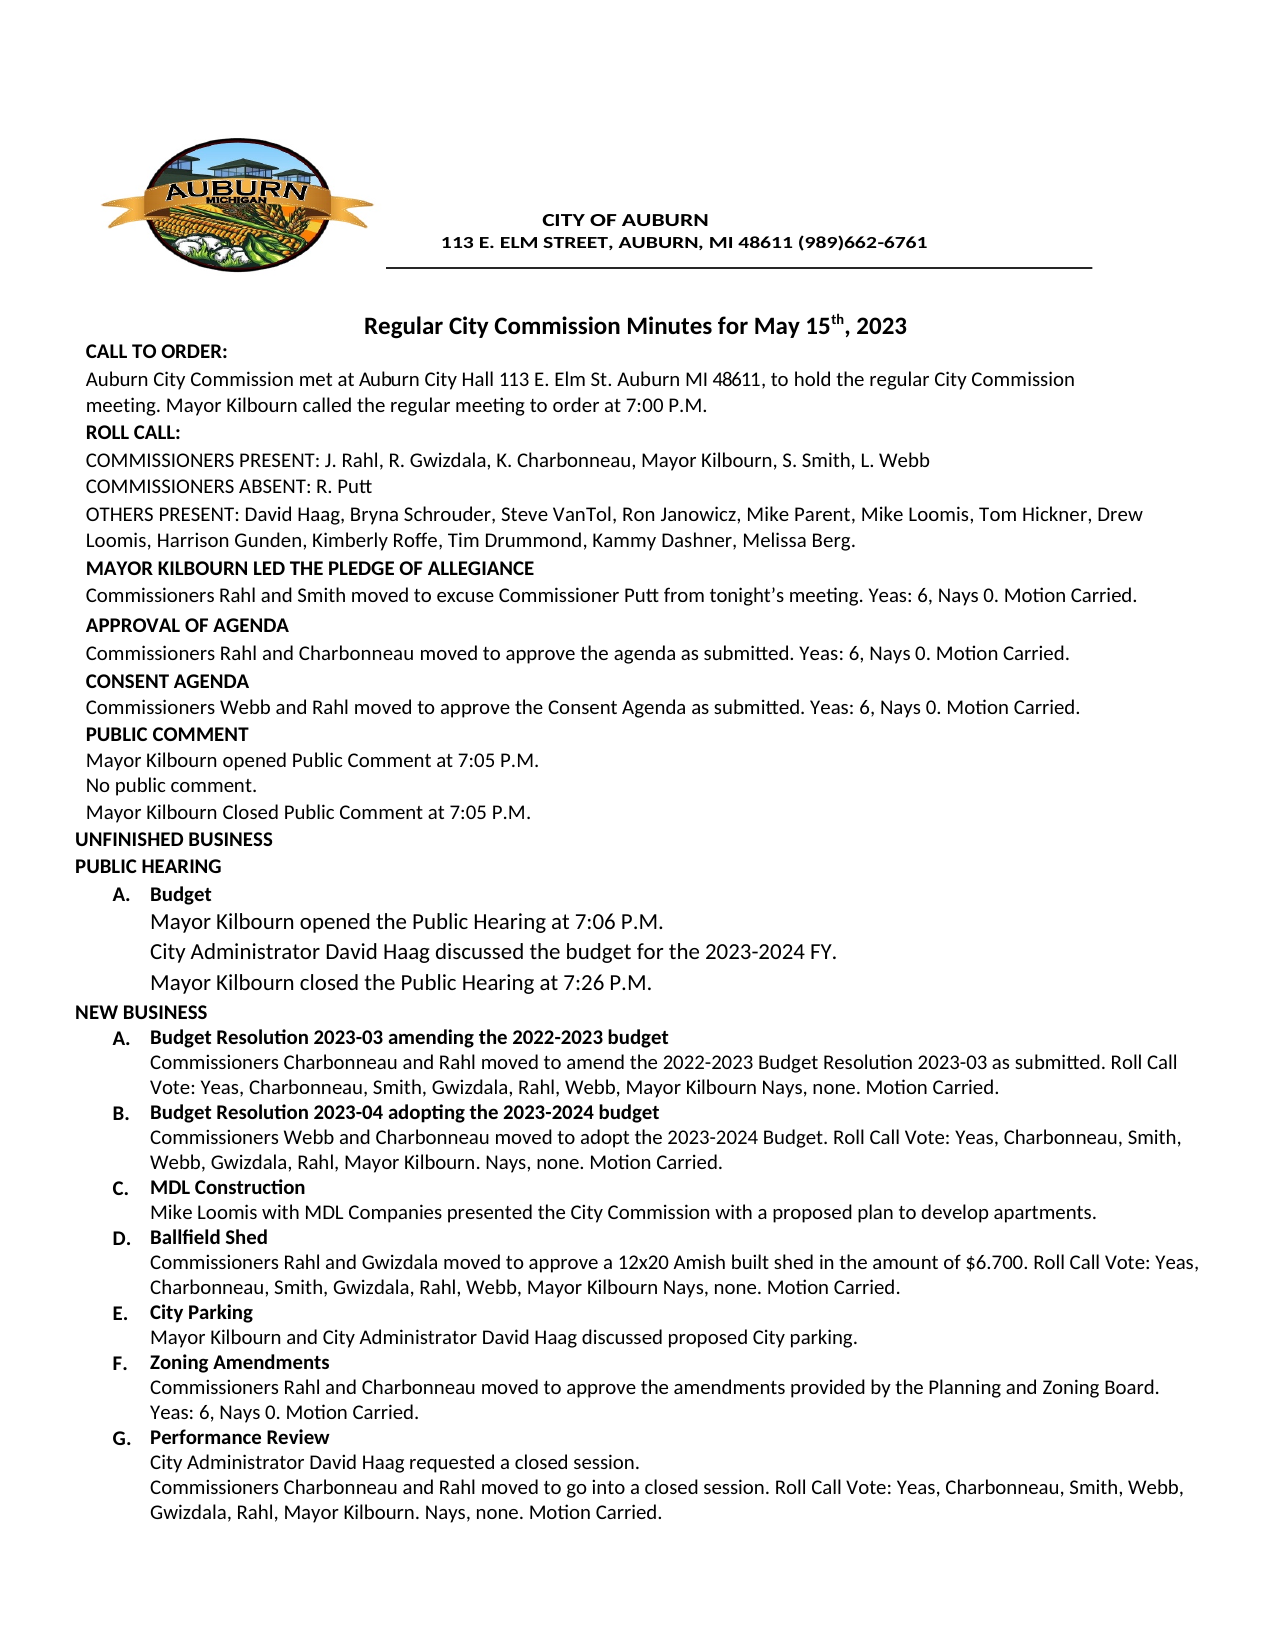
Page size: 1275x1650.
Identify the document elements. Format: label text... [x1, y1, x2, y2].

list MDL Construction [112, 1176, 1206, 1201]
text COMMISSIONERS ABSENT: R. Putt [86, 473, 1206, 499]
text Commissioners Charbonneau and Rahl moved to amend the 2022-2023 Budget Resolution 2023-03 as submitted. Roll Call Vote: Yeas, Charbonneau, Smith, Gwizdala, Rahl, Webb, Mayor Kilbourn Nays, none. Motion Carried. [150, 1051, 1206, 1101]
text APPROVAL OF AGENDA [86, 612, 601, 638]
list Budget Resolution 2023-03 amending the 2022-2023 budget [112, 1026, 1206, 1051]
text NEW BUSINESS [75, 999, 296, 1024]
text No public comment. [86, 774, 1206, 799]
text Commissioners Rahl and Charbonneau moved to approve the amendments provided by the Planning and Zoning Board. Yeas: 6, Nays 0. Motion Carried. [150, 1376, 1206, 1426]
list Budget Resolution 2023-04 adopting the 2023-2024 budget [112, 1101, 1206, 1126]
text OTHERS PRESENT: David Haag, Bryna Schrouder, Steve VanTol, Ron Janowicz, Mike Parent, Mike Loomis, Tom Hickner, Drew Loomis, Harrison Gunden, Kimberly Roffe, Tim Drummond, Kammy Dashner, Melissa Berg. [86, 501, 1206, 552]
text Mayor Kilbourn and City Administrator David Haag discussed proposed City parking. [150, 1326, 1206, 1351]
text MAYOR KILBOURN LED THE PLEDGE OF ALLEGIANCE [86, 555, 1206, 580]
text Mayor Kilbourn closed the Public Hearing at 7:26 P.M. [75, 968, 1206, 996]
text Commissioners Rahl and Gwizdala moved to approve a 12x20 Amish built shed in the amount of $6.700. Roll Call Vote: Yeas, Charbonneau, Smith, Gwizdala, Rahl, Webb, Mayor Kilbourn Nays, none. Motion Carried. [150, 1251, 1206, 1301]
text COMMISSIONERS PRESENT: J. Rahl, R. Gwizdala, K. Charbonneau, Mayor Kilbourn, S. Smith, L. Webb [86, 447, 1206, 472]
text Mayor Kilbourn opened the Public Hearing at 7:06 P.M. [75, 907, 1206, 935]
text ROLL CALL: [86, 419, 1206, 445]
text Commissioners Rahl and Smith moved to excuse Commissioner Putt from tonight’s meeting. Yeas: 6, Nays 0. Motion Carried. [86, 583, 1206, 608]
list City Parking [112, 1301, 1206, 1326]
text UNFINISHED BUSINESS [75, 826, 296, 851]
text Commissioners Rahl and Charbonneau moved to approve the agenda as submitted. Yeas: 6, Nays 0. Motion Carried. [86, 640, 1206, 667]
text Regular City Commission Minutes for May 15th, 2023 [64, 316, 1206, 339]
list Ballfield Shed [112, 1226, 1206, 1251]
list Performance Review [112, 1426, 1206, 1451]
list Zoning Amendments [112, 1351, 1206, 1376]
text Commissioners Webb and Charbonneau moved to adopt the 2023-2024 Budget. Roll Call Vote: Yeas, Charbonneau, Smith, Webb, Gwizdala, Rahl, Mayor Kilbourn. Nays, none. Motion Carried. [150, 1126, 1206, 1176]
text Mike Loomis with MDL Companies presented the City Commission with a proposed plan to develop apartments. [150, 1201, 1206, 1226]
text City Administrator David Haag discussed the budget for the 2023-2024 FY. [75, 937, 1206, 966]
text PUBLIC HEARING [75, 853, 296, 879]
text Commissioners Charbonneau and Rahl moved to go into a closed session. Roll Call Vote: Yeas, Charbonneau, Smith, Webb, Gwizdala, Rahl, Mayor Kilbourn. Nays, none. Motion Carried. [150, 1476, 1206, 1526]
text City Administrator David Haag requested a closed session. [150, 1451, 1206, 1476]
text Mayor Kilbourn Closed Public Comment at 7:05 P.M. [86, 799, 1206, 824]
text PUBLIC COMMENT [86, 721, 651, 747]
text Commissioners Webb and Rahl moved to approve the Consent Agenda as submitted. Yeas: 6, Nays 0. Motion Carried. [86, 694, 1206, 721]
text Auburn City Commission met at Auburn City Hall 113 E. Elm St. Auburn MI 48611, to hold the regular City Commission meeting. Mayor Kilbourn called the regular meeting to order at 7:00 P.M. [86, 366, 1119, 417]
text CALL TO ORDER: [86, 339, 1206, 364]
list Budget [112, 881, 296, 906]
text CONSENT AGENDA [86, 669, 1206, 694]
text Mayor Kilbourn opened Public Comment at 7:05 P.M. [86, 749, 1206, 774]
